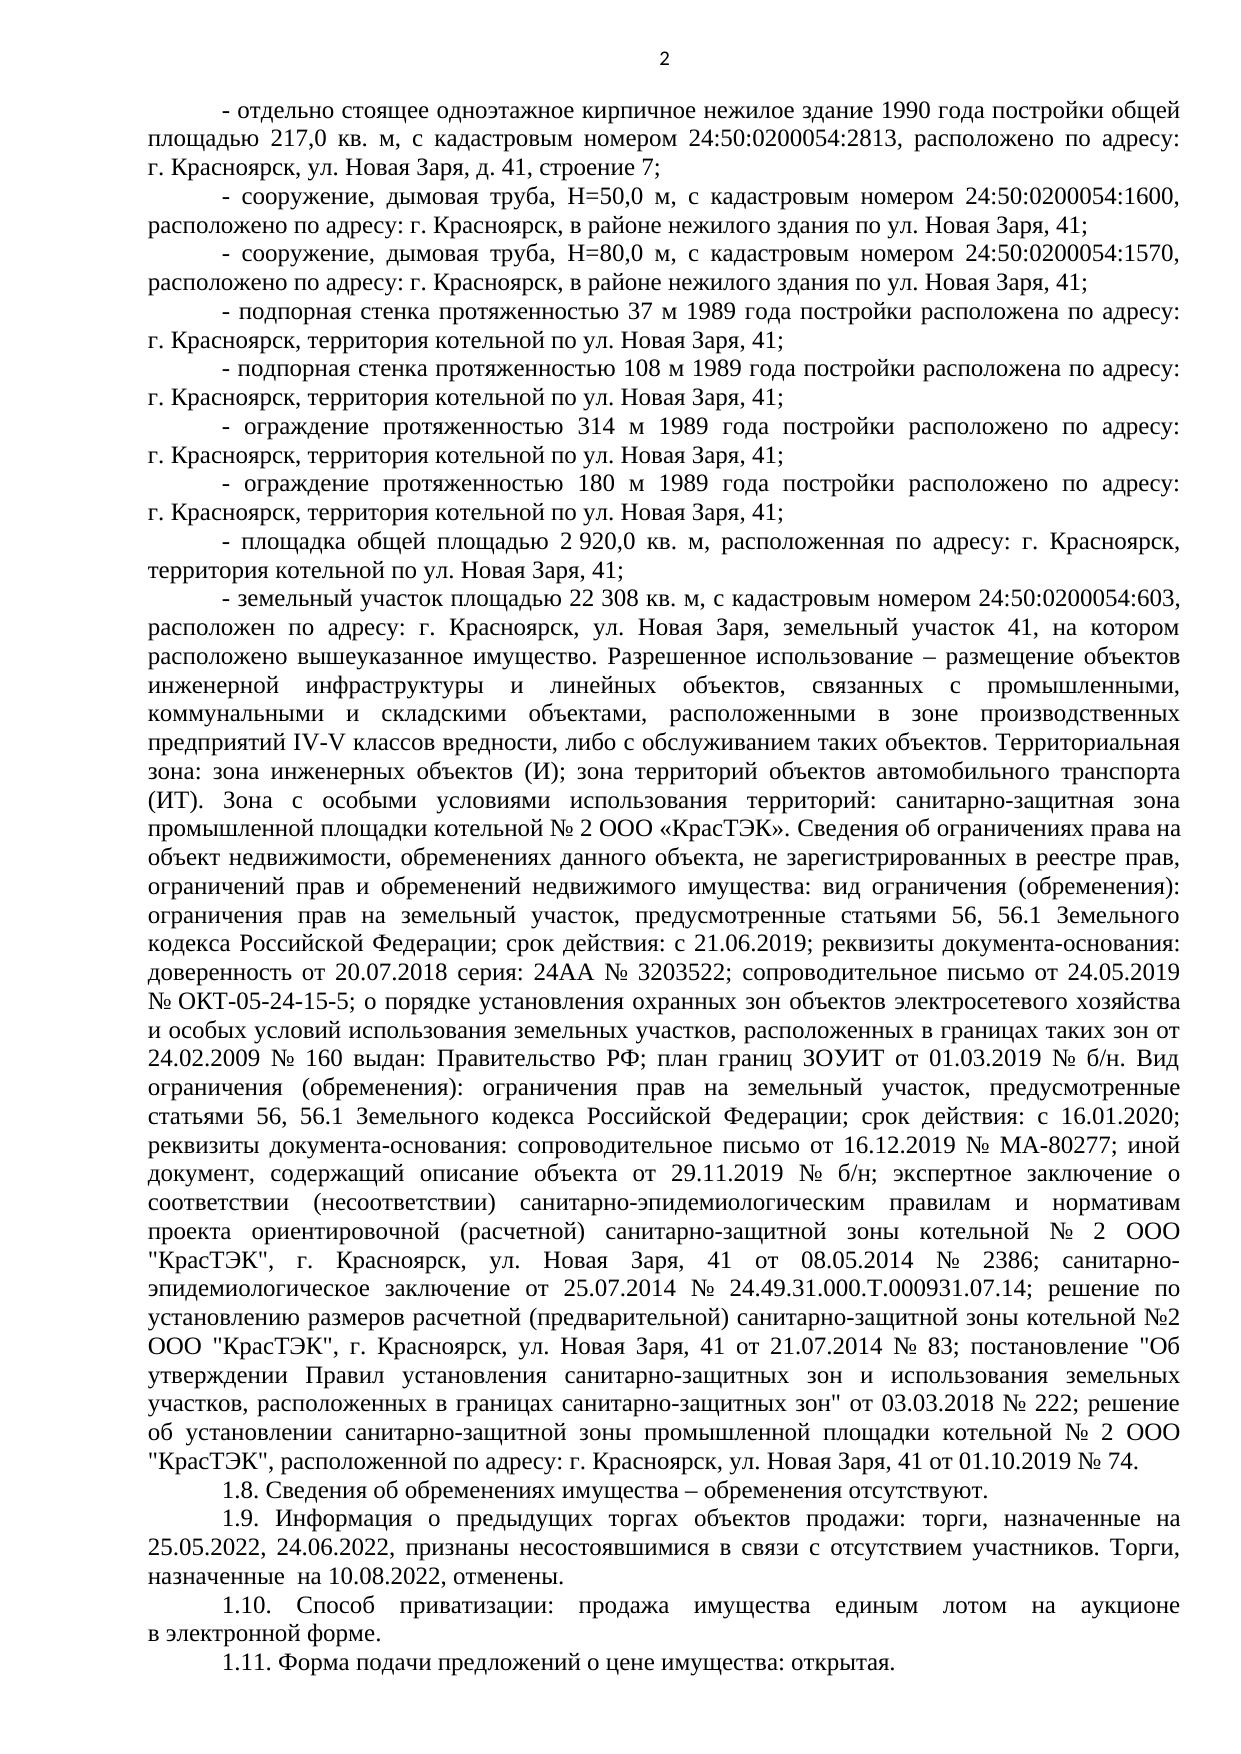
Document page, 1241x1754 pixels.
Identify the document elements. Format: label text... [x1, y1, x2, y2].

text - подпорная стенка протяженностью 37 м 1989 года постройки расположена по адресу: г. Красноярск, территория котельной по ул. Новая Заря, 41; [148, 296, 1181, 353]
text - ограждение протяженностью 180 м 1989 года постройки расположено по адресу: г. Красноярск, территория котельной по ул. Новая Заря, 41; [148, 468, 1181, 526]
text - подпорная стенка протяженностью 108 м 1989 года постройки расположена по адресу: г. Красноярск, территория котельной по ул. Новая Заря, 41; [148, 353, 1181, 411]
text 1.11. Форма подачи предложений о цене имущества: открытая. [148, 1647, 1181, 1676]
text - ограждение протяженностью 314 м 1989 года постройки расположено по адресу: г. Красноярск, территория котельной по ул. Новая Заря, 41; [148, 411, 1181, 468]
text 1.10. Способ приватизации: продажа имущества единым лотом на аукционе в электронной форме. [148, 1590, 1181, 1647]
text 1.8. Сведения об обременениях имущества – обременения отсутствуют. [148, 1475, 1181, 1503]
text - сооружение, дымовая труба, Н=50,0 м, с кадастровым номером 24:50:0200054:1600, расположено по адресу: г. Красноярск, в районе нежилого здания по ул. Новая Заря, 41; [148, 181, 1181, 238]
text - земельный участок площадью 22 308 кв. м, с кадастровым номером 24:50:0200054:603, расположен по адресу: г. Красноярск, ул. Новая Заря, земельный участок 41, на котором расположено вышеуказанное имущество. Разрешенное использование – размещение объектов инженерной инфраструктуры и линейных объектов, связанных с промышленными, коммунальными и складскими объектами, расположенными в зоне производственных предприятий IV-V классов вредности, либо с обслуживанием таких объектов. Территориальная зона: зона инженерных объектов (И); зона территорий объектов автомобильного транспорта (ИТ). Зона с особыми условиями использования территорий: санитарно-защитная зона промышленной площадки котельной № 2 ООО «КрасТЭК». Сведения об ограничениях права на объект недвижимости, обременениях данного объекта, не зарегистрированных в реестре прав, ограничений прав и обременений недвижимого имущества: вид ограничения (обременения): ограничения прав на земельный участок, предусмотренные статьями 56, 56.1 Земельного кодекса Российской Федерации; срок действия: c 21.06.2019; реквизиты документа-основания: доверенность от 20.07.2018 серия: 24АА № 3203522; сопроводительное письмо от 24.05.2019 № ОКТ-05-24-15-5; о порядке установления охранных зон объектов электросетевого хозяйства и особых условий использования земельных участков, расположенных в границах таких зон от 24.02.2009 № 160 выдан: Правительство РФ; план границ ЗОУИТ от 01.03.2019 № б/н. Вид ограничения (обременения): ограничения прав на земельный участок, предусмотренные статьями 56, 56.1 Земельного кодекса Российской Федерации; срок действия: c 16.01.2020; реквизиты документа-основания: сопроводительное письмо от 16.12.2019 № МА-80277; иной документ, содержащий описание объекта от 29.11.2019 № б/н; экспертное заключение о соответствии (несоответствии) санитарно-эпидемиологическим правилам и нормативам проекта ориентировочной (расчетной) санитарно-защитной зоны котельной № 2 ООО "КрасТЭК", г. Красноярск, ул. Новая Заря, 41 от 08.05.2014 № 2386; санитарно-эпидемиологическое заключение от 25.07.2014 № 24.49.31.000.Т.000931.07.14; решение по установлению размеров расчетной (предварительной) санитарно-защитной зоны котельной №2 ООО "КрасТЭК", г. Красноярск, ул. Новая Заря, 41 от 21.07.2014 № 83; постановление "Об утверждении Правил установления санитарно-защитных зон и использования земельных участков, расположенных в границах санитарно-защитных зон" от 03.03.2018 № 222; решение об установлении санитарно-защитной зоны промышленной площадки котельной № 2 ООО "КрасТЭК", расположенной по адресу: г. Красноярск, ул. Новая Заря, 41 от 01.10.2019 № 74. [148, 583, 1181, 1475]
text - отдельно стоящее одноэтажное кирпичное нежилое здание 1990 года постройки общей площадью 217,0 кв. м, с кадастровым номером 24:50:0200054:2813, расположено по адресу: г. Красноярск, ул. Новая Заря, д. 41, строение 7; [148, 95, 1181, 181]
text 1.9. Информация о предыдущих торгах объектов продажи: торги, назначенные на 25.05.2022, 24.06.2022, признаны несостоявшимися в связи с отсутствием участников. Торги, назначенные на 10.08.2022, отменены. [148, 1503, 1181, 1590]
text - площадка общей площадью 2 920,0 кв. м, расположенная по адресу: г. Красноярск, территория котельной по ул. Новая Заря, 41; [148, 526, 1181, 583]
text - сооружение, дымовая труба, Н=80,0 м, с кадастровым номером 24:50:0200054:1570, расположено по адресу: г. Красноярск, в районе нежилого здания по ул. Новая Заря, 41; [148, 238, 1181, 296]
